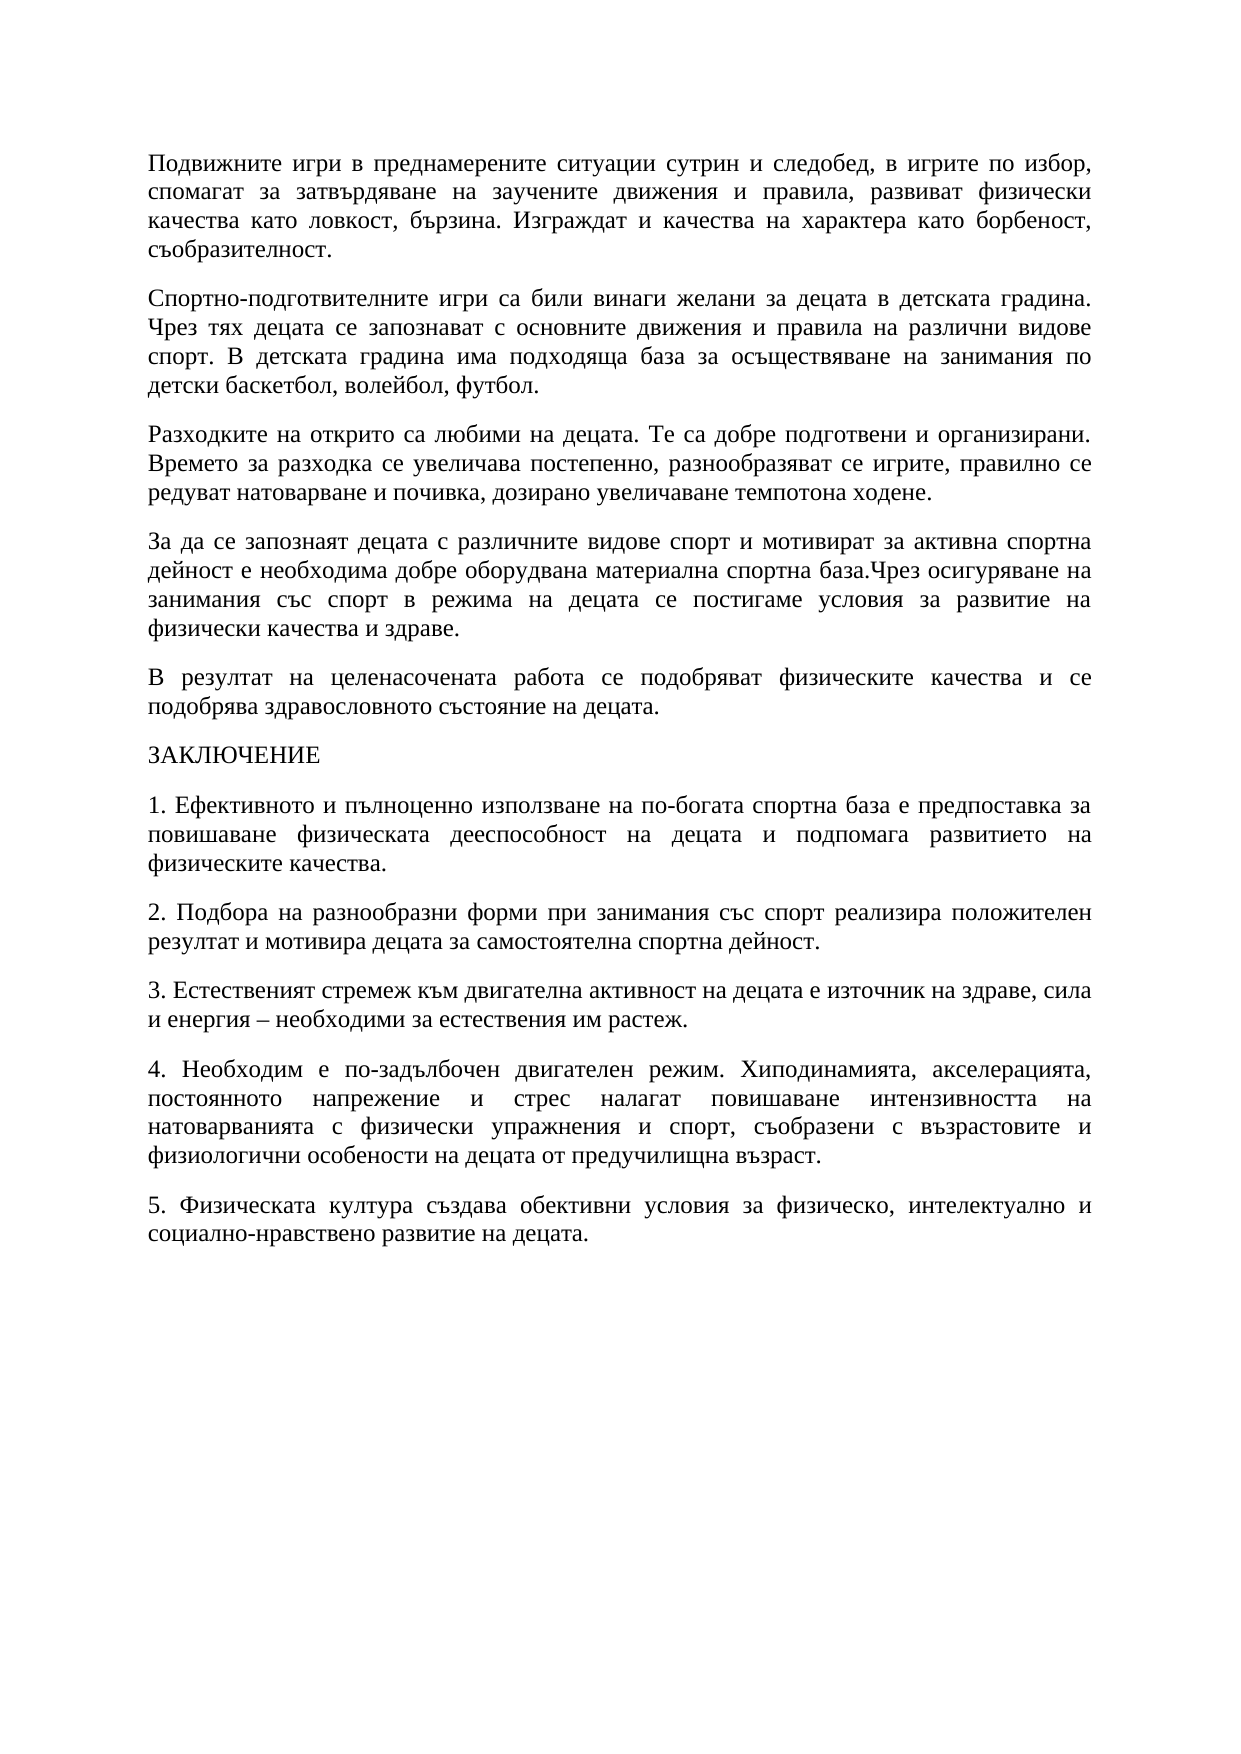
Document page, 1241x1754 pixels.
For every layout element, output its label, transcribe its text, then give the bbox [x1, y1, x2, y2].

text 2. Подбора на разнообразни форми при занимания със спорт реализира положителен резултат и мотивира децата за самостоятелна спортна дейност. [148, 897, 1093, 955]
text Разходките на открито са любими на децата. Те са добре подготвени и организирани. Времето за разходка се увеличава постепенно, разнообразяват се игрите, правилно се редуват натоварване и почивка, дозирано увеличаване темпотона ходене. [148, 419, 1093, 506]
text 1. Ефективното и пълноценно използване на по-богата спортна база е предпоставка за повишаване физическата дееспособност на децата и подпомага развитието на физическите качества. [148, 790, 1093, 876]
text Подвижните игри в преднамерените ситуации сутрин и следобед, в игрите по избор, спомагат за затвърдяване на заучените движения и правила, развиват физически качества като ловкост, бързина. Изграждат и качества на характера като борбеност, съобразителност. [148, 148, 1093, 263]
text Спортно-подготвителните игри са били винаги желани за децата в детската градина. Чрез тях децата се запознават с основните движения и правила на различни видове спорт. В детската градина има подходяща база за осъществяване на занимания по детски баскетбол, волейбол, футбол. [148, 283, 1093, 398]
text 4. Необходим е по-задълбочен двигателен режим. Хиподинамията, акселерацията, постоянното напрежение и стрес налагат повишаване интензивността на натоварванията с физически упражнения и спорт, съобразени с възрастовите и физиологични особености на децата от предучилищна възраст. [148, 1054, 1093, 1169]
text 3. Естественият стремеж към двигателна активност на децата е източник на здраве, сила и енергия – необходими за естествения им растеж. [148, 976, 1093, 1033]
text ЗАКЛЮЧЕНИЕ [148, 741, 1093, 769]
text 5. Физическата култура създава обективни условия за физическо, интелектуално и социално-нравствено развитие на децата. [148, 1190, 1093, 1247]
text В резултат на целенасочената работа се подобряват физическите качества и се подобрява здравословното състояние на децата. [148, 662, 1093, 720]
text За да се запознаят децата с различните видове спорт и мотивират за активна спортна дейност е необходима добре оборудвана материална спортна база.Чрез осигуряване на занимания със спорт в режима на децата се постигаме условия за развитие на физически качества и здраве. [148, 526, 1093, 641]
